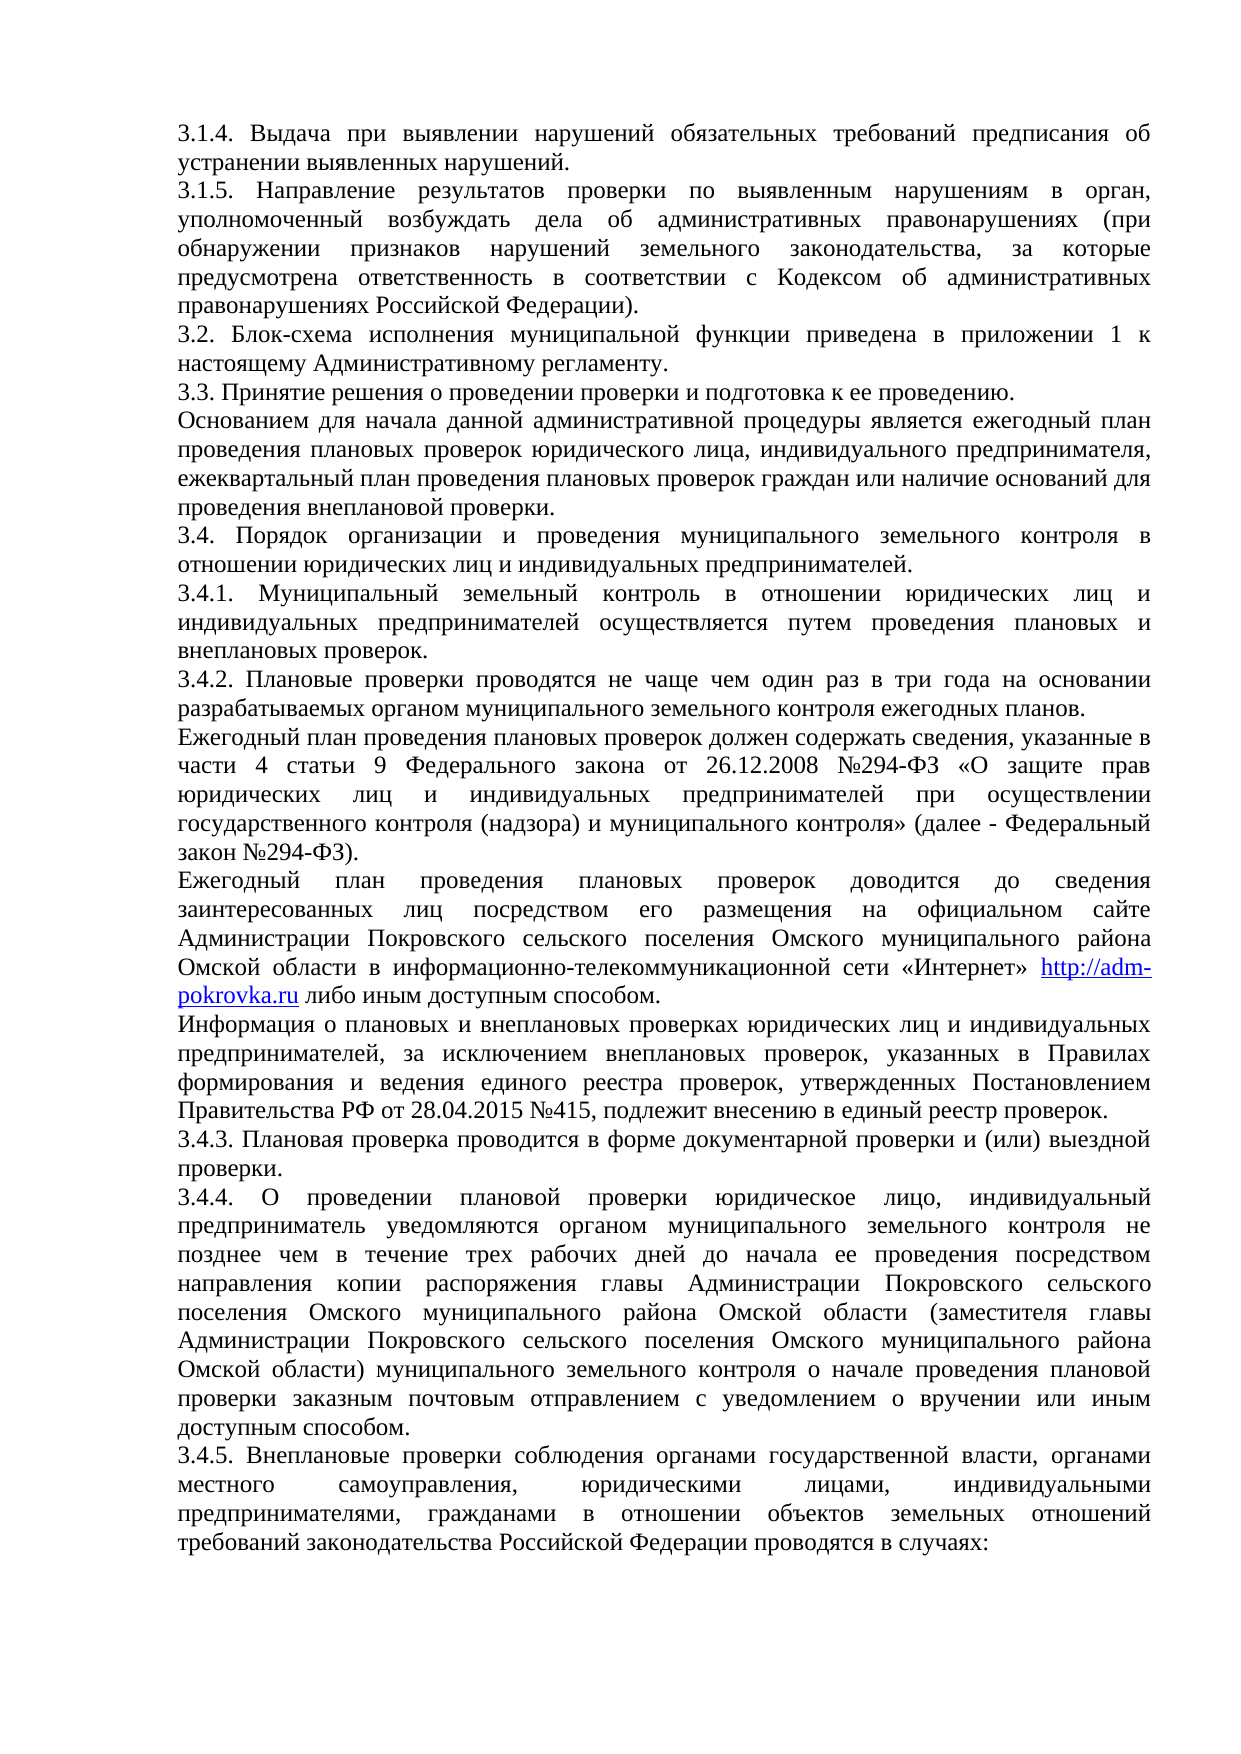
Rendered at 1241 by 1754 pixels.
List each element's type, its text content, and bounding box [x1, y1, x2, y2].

text 3.1.5. Направление результатов проверки по выявленным нарушениям в орган, уполномоченный возбуждать дела об административных правонарушениях (при обнаружении признаков нарушений земельного законодательства, за которые предусмотрена ответственность в соответствии с Кодексом об административных правонарушениях Российской Федерации). [177, 176, 1152, 319]
text 3.1.4. Выдача при выявлении нарушений обязательных требований предписания об устранении выявленных нарушений. [177, 118, 1152, 176]
text 3.4.1. Муниципальный земельный контроль в отношении юридических лиц и индивидуальных предпринимателей осуществляется путем проведения плановых и внеплановых проверок. [177, 578, 1152, 664]
text Ежегодный план проведения плановых проверок должен содержать сведения, указанные в части 4 статьи 9 Федерального закона от 26.12.2008 №294-ФЗ «О защите прав юридических лиц и индивидуальных предпринимателей при осуществлении государственного контроля (надзора) и муниципального контроля» (далее - Федеральный закон №294-ФЗ). [177, 722, 1152, 866]
text 3.4. Порядок организации и проведения муниципального земельного контроля в отношении юридических лиц и индивидуальных предпринимателей. [177, 521, 1152, 578]
text 3.4.3. Плановая проверка проводится в форме документарной проверки и (или) выездной проверки. [177, 1124, 1152, 1182]
text 3.2. Блок-схема исполнения муниципальной функции приведена в приложении 1 к настоящему Административному регламенту. [177, 319, 1152, 377]
text 3.3. Принятие решения о проведении проверки и подготовка к ее проведению. [177, 377, 1152, 406]
text Основанием для начала данной административной процедуры является ежегодный план проведения плановых проверок юридического лица, индивидуального предпринимателя, ежеквартальный план проведения плановых проверок граждан или наличие оснований для проведения внеплановой проверки. [177, 406, 1152, 521]
text 3.4.5. Внеплановые проверки соблюдения органами государственной власти, органами местного самоуправления, юридическими лицами, индивидуальными предпринимателями, гражданами в отношении объектов земельных отношений требований законодательства Российской Федерации проводятся в случаях: [177, 1441, 1152, 1556]
text 3.4.4. О проведении плановой проверки юридическое лицо, индивидуальный предприниматель уведомляются органом муниципального земельного контроля не позднее чем в течение трех рабочих дней до начала ее проведения посредством направления копии распоряжения главы Администрации Покровского сельского поселения Омского муниципального района Омской области (заместителя главы Администрации Покровского сельского поселения Омского муниципального района Омской области) муниципального земельного контроля о начале проведения плановой проверки заказным почтовым отправлением с уведомлением о вручении или иным доступным способом. [177, 1182, 1152, 1441]
text Ежегодный план проведения плановых проверок доводится до сведения заинтересованных лиц посредством его размещения на официальном сайте Администрации Покровского сельского поселения Омского муниципального района Омской области в информационно-телекоммуникационной сети «Интернет» http://adm-pokrovka.ru либо иным доступным способом. [177, 866, 1152, 1009]
text Информация о плановых и внеплановых проверках юридических лиц и индивидуальных предпринимателей, за исключением внеплановых проверок, указанных в Правилах формирования и ведения единого реестра проверок, утвержденных Постановлением Правительства РФ от 28.04.2015 №415, подлежит внесению в единый реестр проверок. [177, 1009, 1152, 1124]
text 3.4.2. Плановые проверки проводятся не чаще чем один раз в три года на основании разрабатываемых органом муниципального земельного контроля ежегодных планов. [177, 664, 1152, 722]
